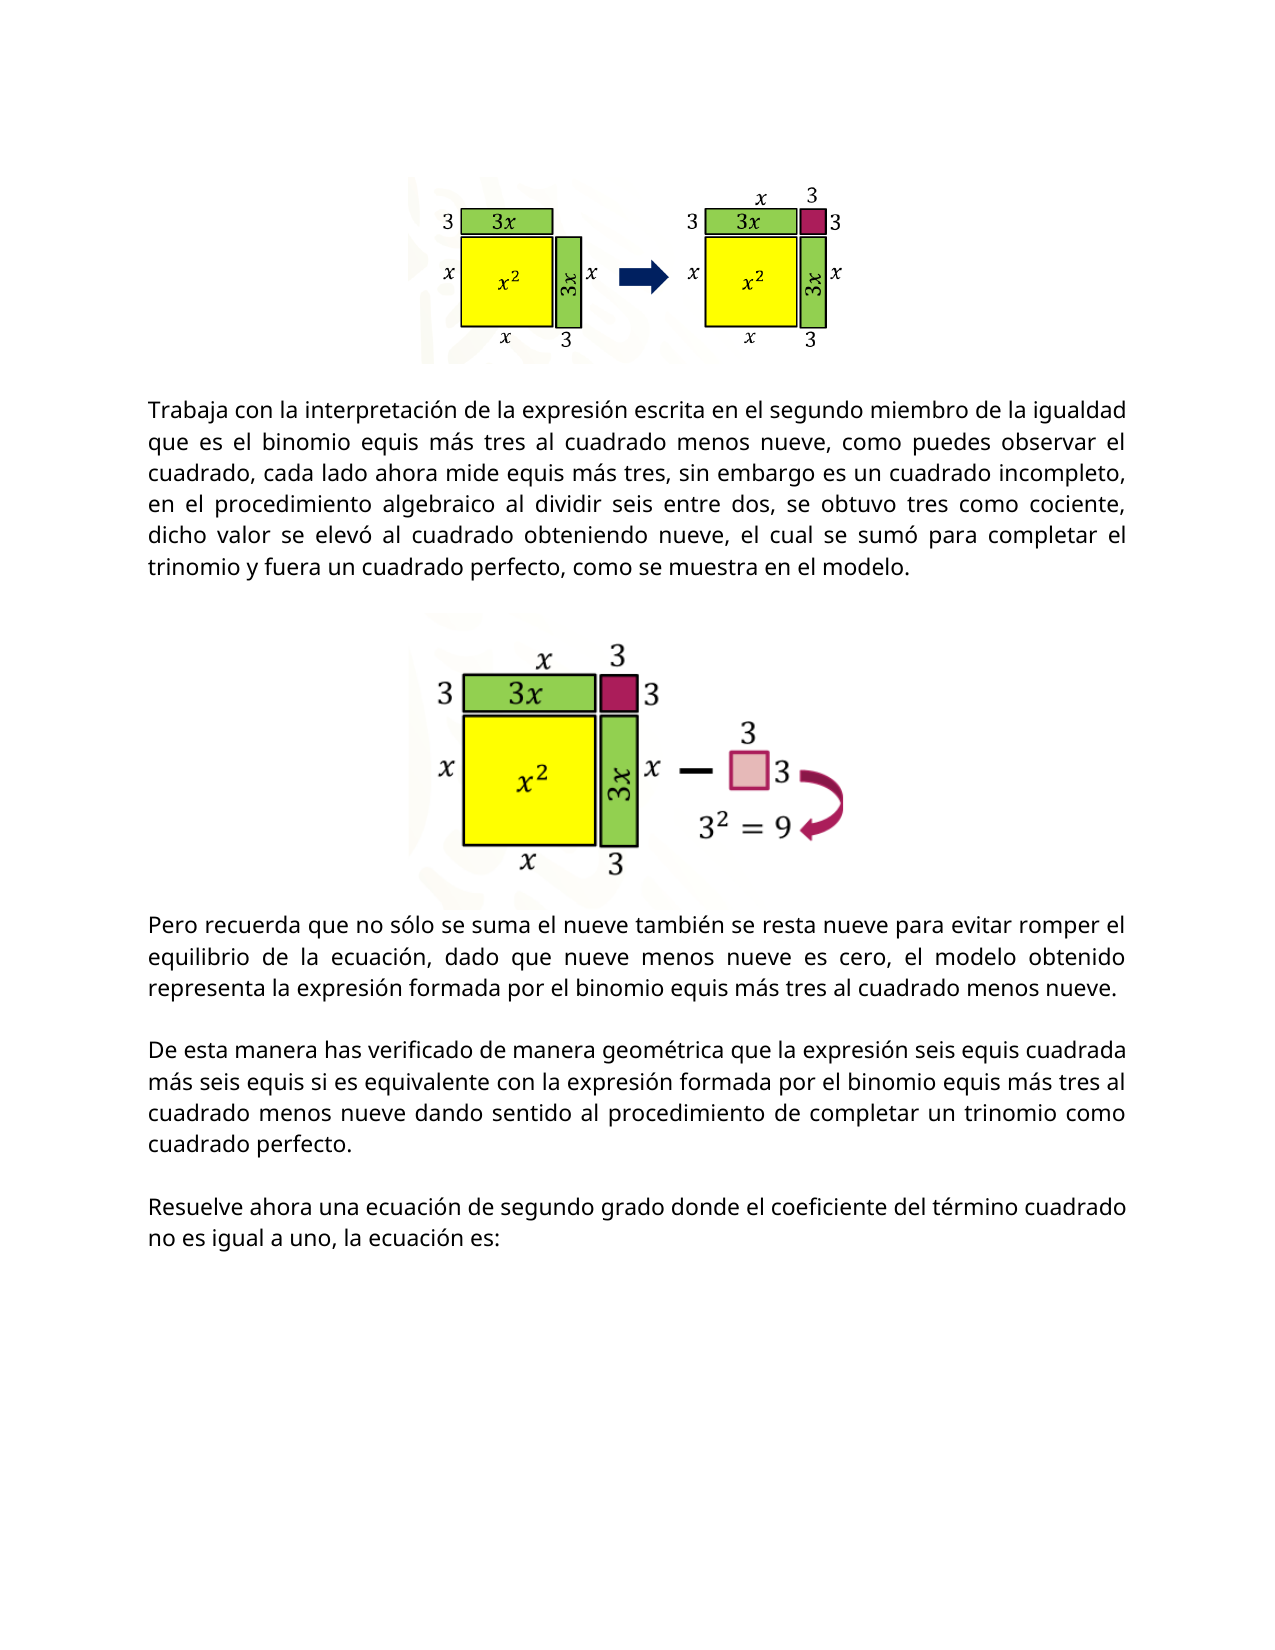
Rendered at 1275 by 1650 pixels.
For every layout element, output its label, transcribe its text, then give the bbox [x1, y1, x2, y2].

picture [408, 177, 868, 364]
text De esta manera has verificado de manera geométrica que la expresión seis equis cuadrada más seis equis si es equivalente con la expresión formada por el binomio equis más tres al cuadrado menos nueve dando sentido al procedimiento de completar un trinomio como cuadrado perfecto. [148, 1034, 1127, 1159]
picture [408, 613, 867, 910]
text Pero recuerda que no sólo se suma el nueve también se resta nueve para evitar romper el equilibrio de la ecuación, dado que nueve menos nueve es cero, el modelo obtenido representa la expresión formada por el binomio equis más tres al cuadrado menos nueve. [148, 909, 1127, 1003]
text Trabaja con la interpretación de la expresión escrita en el segundo miembro de la igualdad que es el binomio equis más tres al cuadrado menos nueve, como puedes observar el cuadrado, cada lado ahora mide equis más tres, sin embargo es un cuadrado incompleto, en el procedimiento algebraico al dividir seis entre dos, se obtuvo tres como cociente, dicho valor se elevó al cuadrado obteniendo nueve, el cual se sumó para completar el trinomio y fuera un cuadrado perfecto, como se muestra en el modelo. [148, 394, 1127, 582]
text Resuelve ahora una ecuación de segundo grado donde el coeficiente del término cuadrado no es igual a uno, la ecuación es: [148, 1191, 1127, 1253]
